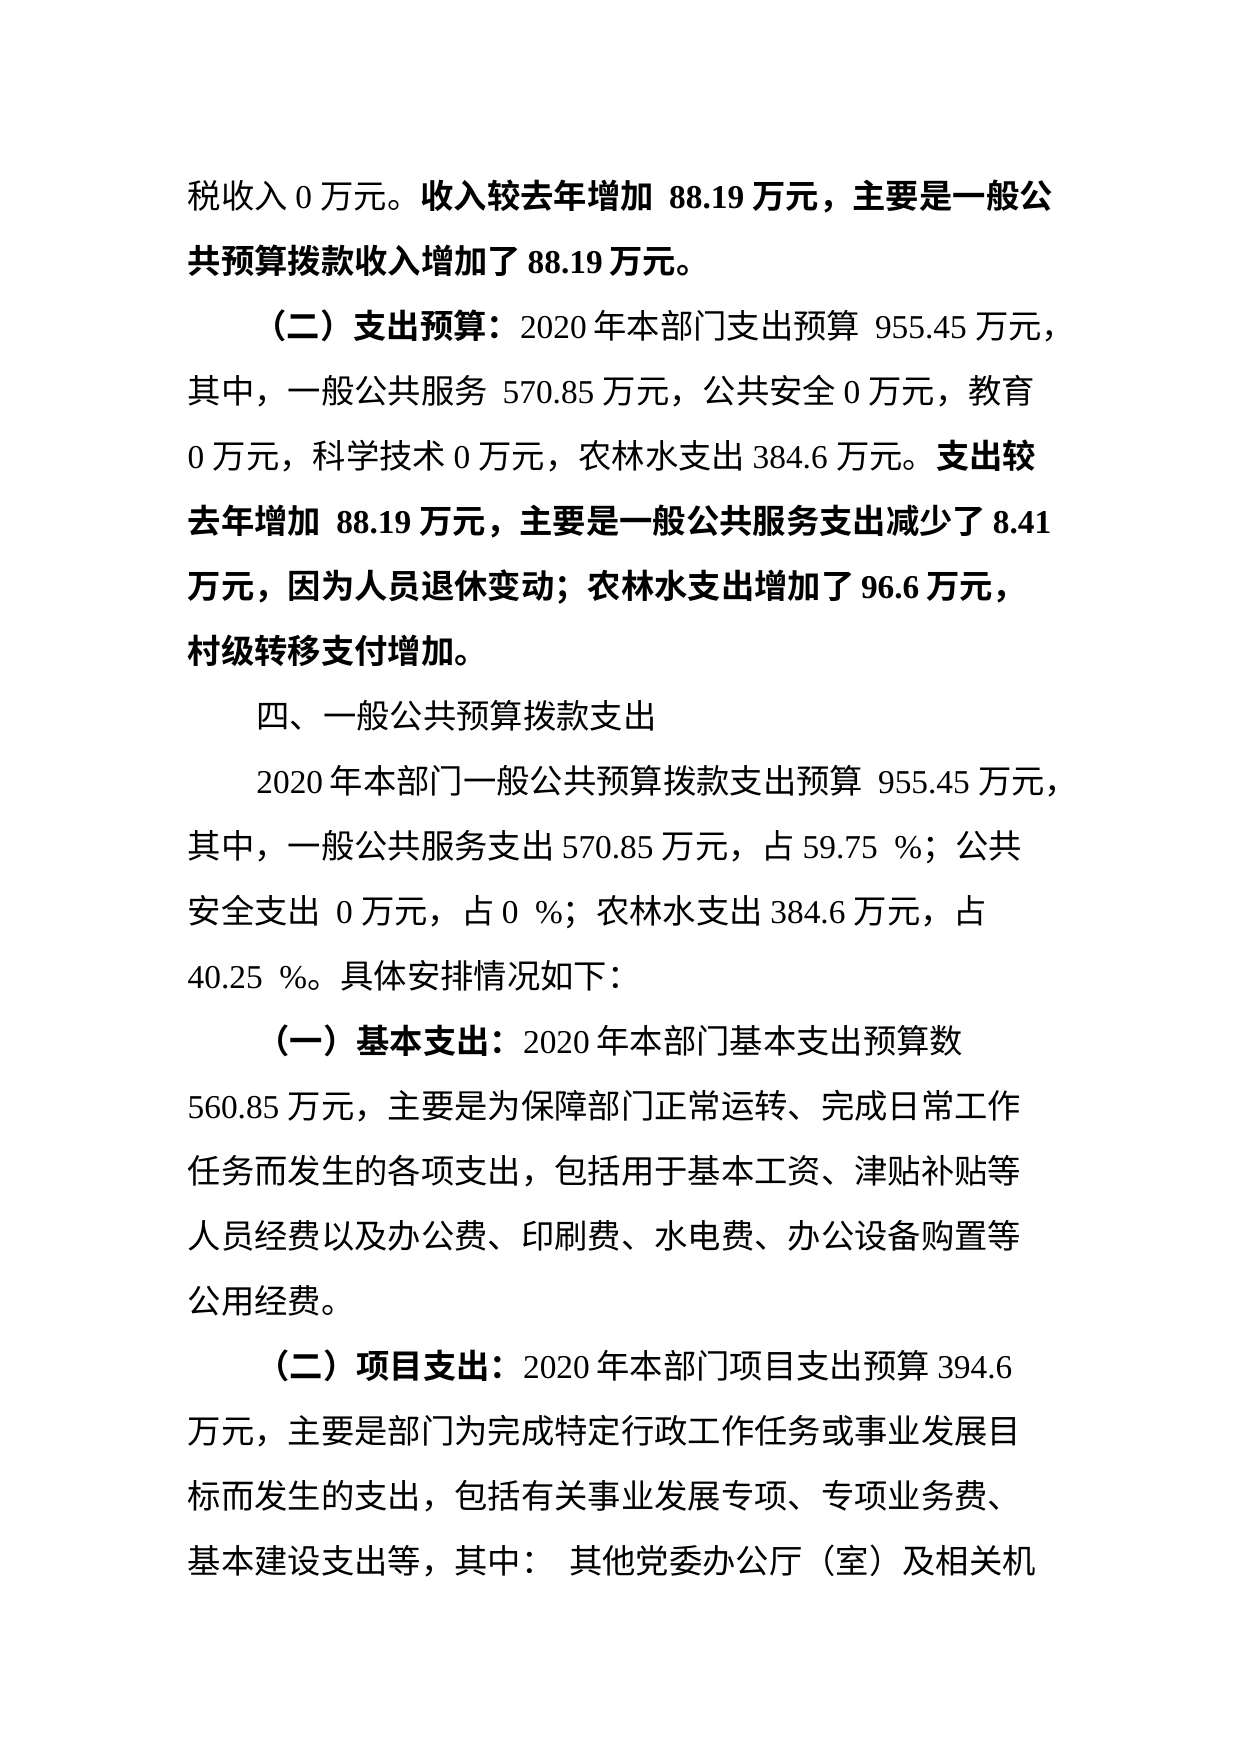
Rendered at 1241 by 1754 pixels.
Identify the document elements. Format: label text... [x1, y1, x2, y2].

text 四、一般公共预算拨款支出 [187, 682, 1053, 747]
text （一）基本支出：2020年本部门基本支出预算数 560.85 万元，主要是为保障部门正常运转、完成日常工作任务而发生的各项支出，包括用于基本工资、津贴补贴等人员经费以及办公费、印刷费、水电费、办公设备购置等公用经费。 [187, 1007, 1053, 1332]
text 2020年本部门一般公共预算拨款支出预算 955.45 万元，其中，一般公共服务支出 570.85 万元，占 59.75 %；公共安全支出 0 万元，占 0 %；农林水支出 384.6 万元，占 40.25 %。具体安排情况如下： [187, 747, 1053, 1007]
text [187, 1332, 1053, 1592]
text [187, 162, 1053, 292]
text （二）支出预算：2020年本部门支出预算 955.45 万元，其中，一般公共服务 570.85 万元，公共安全 0 万元，教育 0 万元，科学技术 0 万元，农林水支出 384.6 万元。支出较去年增加 88.19 万元，主要是一般公共服务支出减少了8.41万元，因为人员退休变动；农林水支出增加了96.6万元，村级转移支付增加。 [187, 292, 1053, 682]
